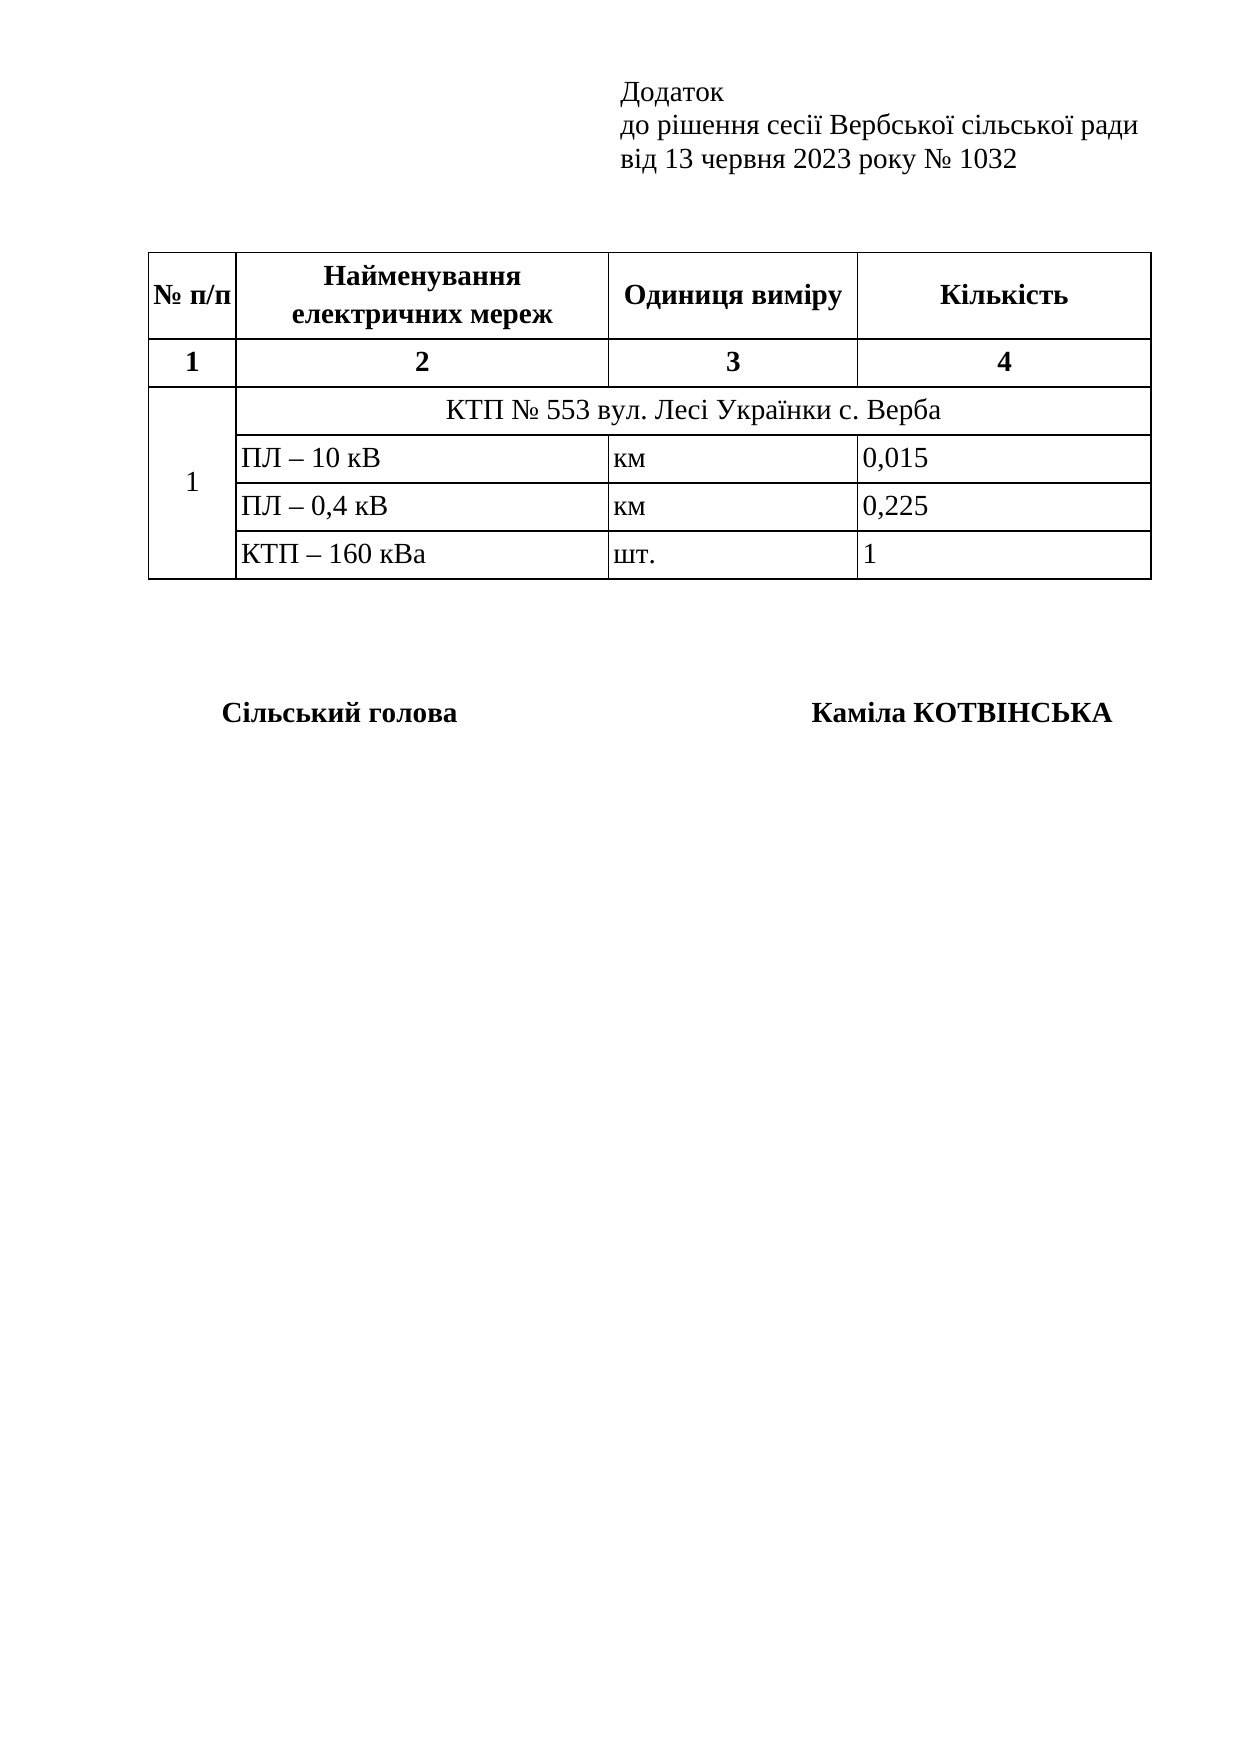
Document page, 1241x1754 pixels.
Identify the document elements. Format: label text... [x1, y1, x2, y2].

table_cell 3 [609, 340, 857, 386]
text Сільський голова Каміла КОТВІНСЬКА [148, 695, 1152, 729]
table_cell КТП № 553 вул. Лесі Українки с. Верба [237, 388, 1150, 434]
table_cell 4 [858, 340, 1150, 386]
text Додаток [148, 74, 1152, 107]
table_cell ПЛ – 10 кВ [237, 436, 608, 482]
table_cell КТП – 160 кВа [237, 532, 608, 578]
table_cell шт. [609, 532, 857, 578]
table_cell км [609, 436, 857, 482]
text від 13 червня 2023 року № 1032 [148, 141, 1152, 174]
table_cell 1 [149, 340, 235, 386]
table_header № п/п [149, 253, 235, 338]
table_cell 0,015 [858, 436, 1150, 482]
table_header Кількість [858, 253, 1150, 338]
table_cell ПЛ – 0,4 кВ [237, 484, 608, 530]
text до рішення сесії Вербської сільської ради [148, 107, 1152, 141]
table_cell 2 [237, 340, 608, 386]
table_cell 1 [858, 532, 1150, 578]
table_cell 1 [149, 388, 235, 578]
table_header Найменування електричних мереж [237, 253, 608, 338]
table_header Одиниця виміру [609, 253, 857, 338]
table_cell 0,225 [858, 484, 1150, 530]
table_cell км [609, 484, 857, 530]
